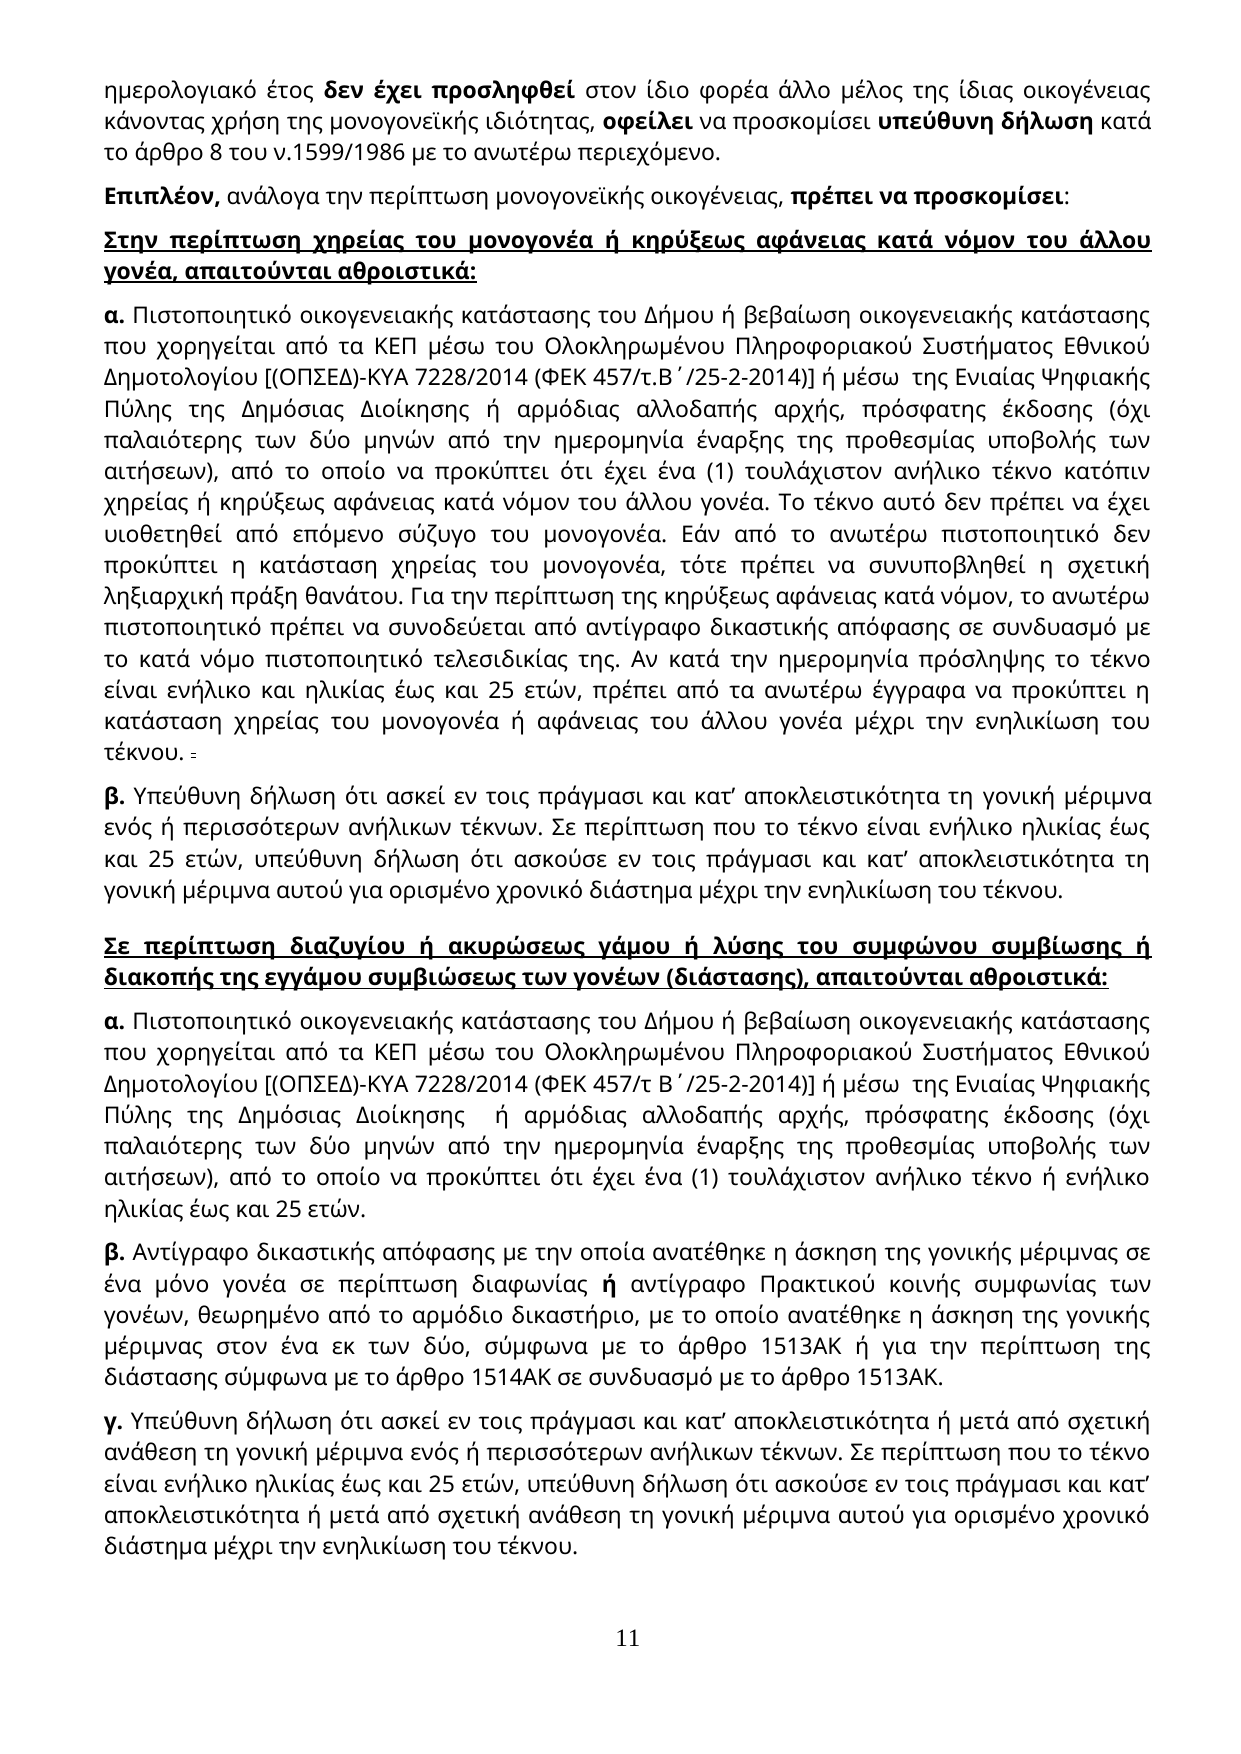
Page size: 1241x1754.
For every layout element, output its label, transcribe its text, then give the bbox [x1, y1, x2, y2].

text β. Υπεύθυνη δήλωση ότι ασκεί εν τοις πράγμασι και κατ’ αποκλειστικότητα τη γονική μέριμνα ενός ή περισσότερων ανήλικων τέκνων. Σε περίπτωση που το τέκνο είναι ενήλικο ηλικίας έως και 25 ετών, υπεύθυνη δήλωση ότι ασκούσε εν τοις πράγμασι και κατ’ αποκλειστικότητα τη γονική μέριμνα αυτού για ορισμένο χρονικό διάστημα μέχρι την ενηλικίωση του τέκνου. [103, 780, 1152, 905]
text Σε περίπτωση διαζυγίου ή ακυρώσεως γάμου ή λύσης του συμφώνου συμβίωσης ή διακοπής της εγγάμου συμβιώσεως των γονέων (διάστασης), απαιτούνται αθροιστικά: [103, 930, 1152, 956]
text γ. Υπεύθυνη δήλωση ότι ασκεί εν τοις πράγμασι και κατ’ αποκλειστικότητα ή μετά από σχετική ανάθεση τη γονική μέριμνα ενός ή περισσότερων ανήλικων τέκνων. Σε περίπτωση που το τέκνο είναι ενήλικο ηλικίας έως και 25 ετών, υπεύθυνη δήλωση ότι ασκούσε εν τοις πράγμασι και κατ’ αποκλειστικότητα ή μετά από σχετική ανάθεση τη γονική μέριμνα αυτού για ορισμένο χρονικό διάστημα μέχρι την ενηλικίωση του τέκνου. [103, 1405, 1152, 1561]
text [103, 74, 1152, 168]
text β. Αντίγραφο δικαστικής απόφασης με την οποία ανατέθηκε η άσκηση της γονικής μέριμνας σε ένα μόνο γονέα σε περίπτωση διαφωνίας ή αντίγραφο Πρακτικού κοινής συμφωνίας των γονέων, θεωρημένο από το αρμόδιο δικαστήριο, με το οποίο ανατέθηκε η άσκηση της γονικής μέριμνας στον ένα εκ των δύο, σύμφωνα με το άρθρο 1513ΑΚ ή για την περίπτωση της διάστασης σύμφωνα με το άρθρο 1514ΑΚ σε συνδυασμό με το άρθρο 1513ΑΚ. [103, 1236, 1152, 1393]
text Σε περίπτωση διαζυγίου ή ακυρώσεως γάμου ή λύσης του συμφώνου συμβίωσης ή διακοπής της εγγάμου συμβιώσεως των γονέων (διάστασης), απαιτούνται αθροιστικά: [103, 957, 1152, 993]
text Στην περίπτωση χηρείας του μονογονέα ή κηρύξεως αφάνειας κατά νόμον του άλλου γονέα, απαιτούνται αθροιστικά: [103, 251, 1152, 286]
text α. Πιστοποιητικό οικογενειακής κατάστασης του Δήμου ή βεβαίωση οικογενειακής κατάστασης που χορηγείται από τα ΚΕΠ μέσω του Ολοκληρωμένου Πληροφοριακού Συστήματος Εθνικού Δημοτολογίου [(ΟΠΣΕΔ)-ΚΥΑ 7228/2014 (ΦΕΚ 457/τ.Β΄/25-2-2014)] ή μέσω της Ενιαίας Ψηφιακής Πύλης της Δημόσιας Διοίκησης ή αρμόδιας αλλοδαπής αρχής, πρόσφατης έκδοσης (όχι παλαιότερης των δύο μηνών από την ημερομηνία έναρξης της προθεσμίας υποβολής των αιτήσεων), από το οποίο να προκύπτει ότι έχει ένα (1) τουλάχιστον ανήλικο τέκνο κατόπιν χηρείας ή κηρύξεως αφάνειας κατά νόμον του άλλου γονέα. Το τέκνο αυτό δεν πρέπει να έχει υιοθετηθεί από επόμενο σύζυγο του μονογονέα. Εάν από το ανωτέρω πιστοποιητικό δεν προκύπτει η κατάσταση χηρείας του μονογονέα, τότε πρέπει να συνυποβληθεί η σχετική ληξιαρχική πράξη θανάτου. Για την περίπτωση της κηρύξεως αφάνειας κατά νόμον, το ανωτέρω πιστοποιητικό πρέπει να συνοδεύεται από αντίγραφο δικαστικής απόφασης σε συνδυασμό με το κατά νόμο πιστοποιητικό τελεσιδικίας της. Αν κατά την ημερομηνία πρόσληψης το τέκνο είναι ενήλικο και ηλικίας έως και 25 ετών, πρέπει από τα ανωτέρω έγγραφα να προκύπτει η κατάσταση χηρείας του μονογονέα ή αφάνειας του άλλου γονέα μέχρι την ενηλικίωση του τέκνου. [103, 299, 1152, 768]
text Επιπλέον, ανάλογα την περίπτωση μονογονεϊκής οικογένειας, πρέπει να προσκομίσει: [103, 180, 1152, 211]
text Στην περίπτωση χηρείας του μονογονέα ή κηρύξεως αφάνειας κατά νόμον του άλλου γονέα, απαιτούνται αθροιστικά: [103, 224, 1152, 250]
text α. Πιστοποιητικό οικογενειακής κατάστασης του Δήμου ή βεβαίωση οικογενειακής κατάστασης που χορηγείται από τα ΚΕΠ μέσω του Ολοκληρωμένου Πληροφοριακού Συστήματος Εθνικού Δημοτολογίου [(ΟΠΣΕΔ)-ΚΥΑ 7228/2014 (ΦΕΚ 457/τ Β΄/25-2-2014)] ή μέσω της Ενιαίας Ψηφιακής Πύλης της Δημόσιας Διοίκησης ή αρμόδιας αλλοδαπής αρχής, πρόσφατης έκδοσης (όχι παλαιότερης των δύο μηνών από την ημερομηνία έναρξης της προθεσμίας υποβολής των αιτήσεων), από το οποίο να προκύπτει ότι έχει ένα (1) τουλάχιστον ανήλικο τέκνο ή ενήλικο ηλικίας έως και 25 ετών. [103, 1005, 1152, 1224]
